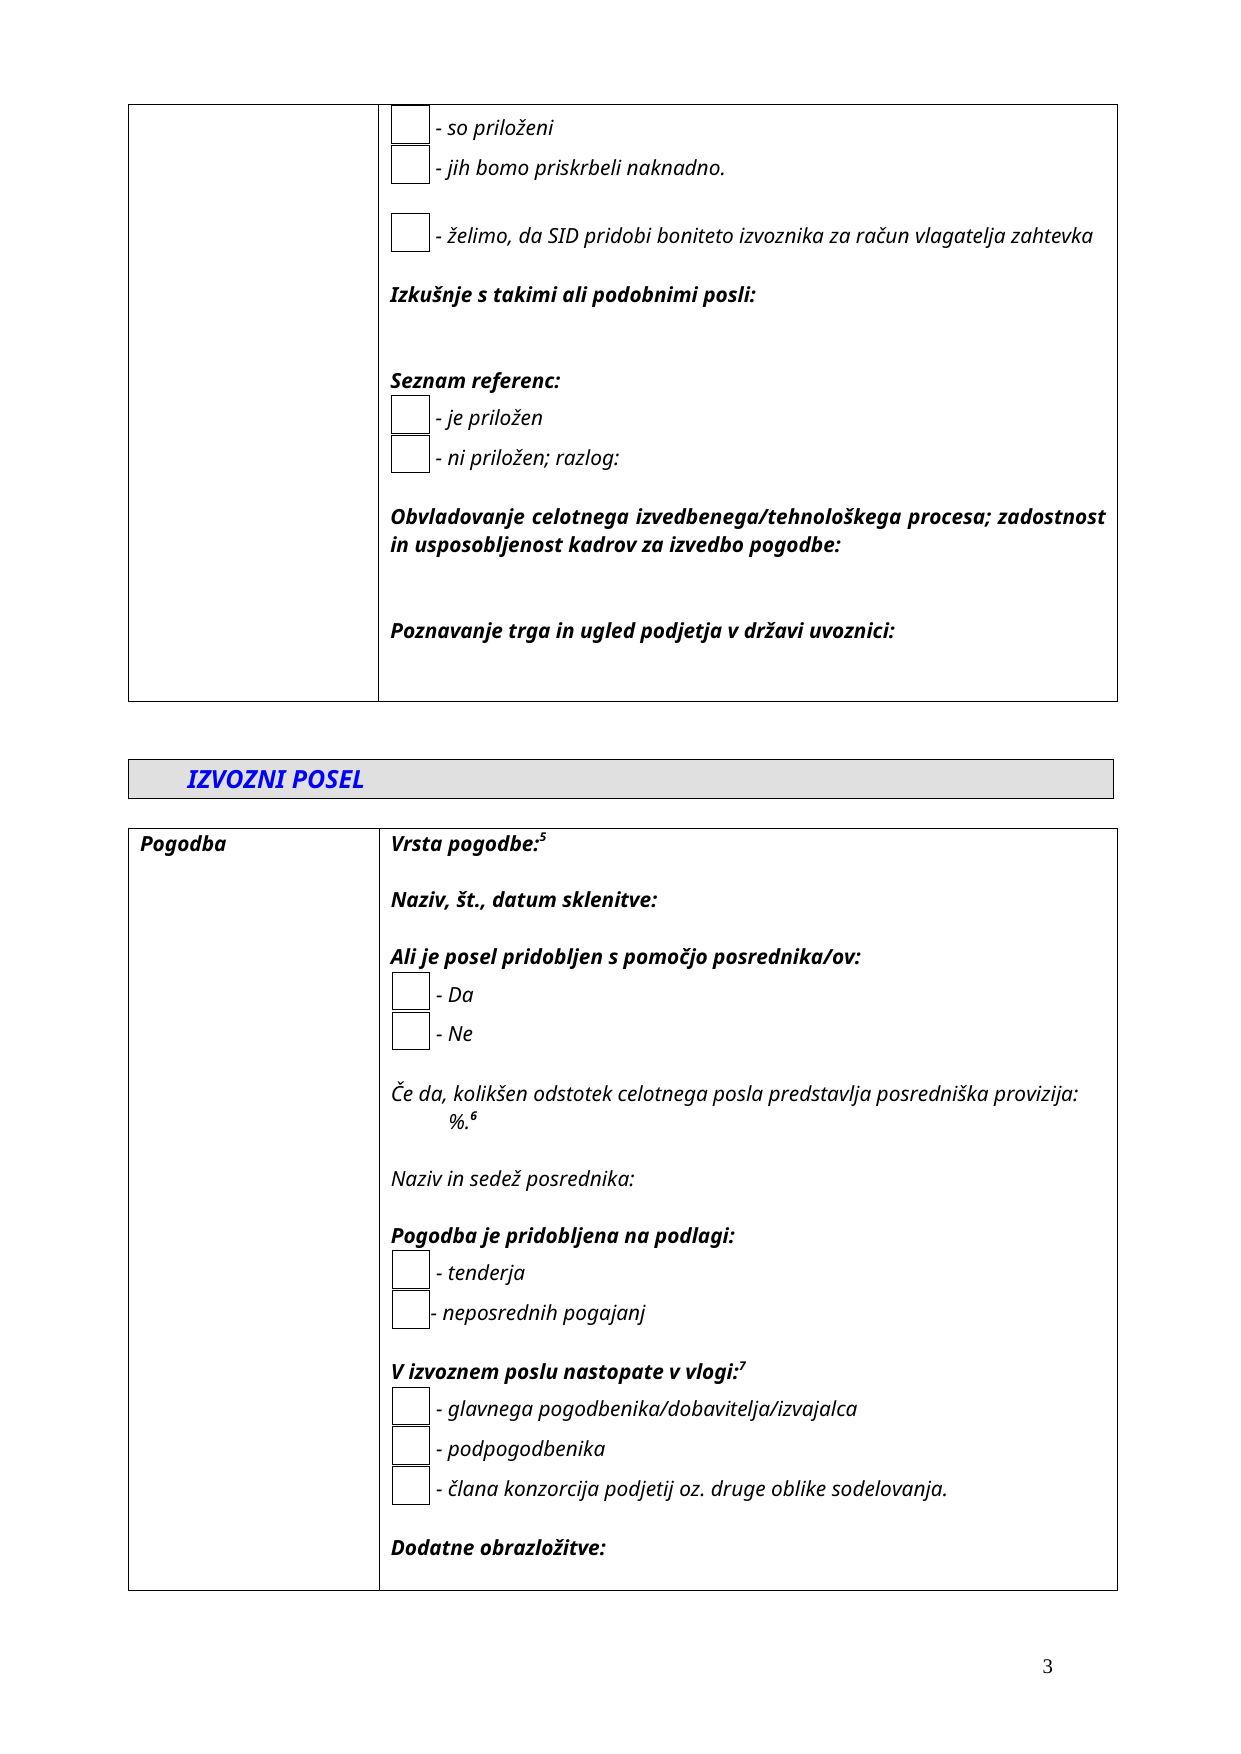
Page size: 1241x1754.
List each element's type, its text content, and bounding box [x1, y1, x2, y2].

text IZVOZNI POSEL [129, 760, 1113, 798]
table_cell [379, 105, 1117, 701]
table_header Pogodba [129, 829, 379, 1590]
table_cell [129, 105, 378, 701]
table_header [380, 829, 1117, 1590]
